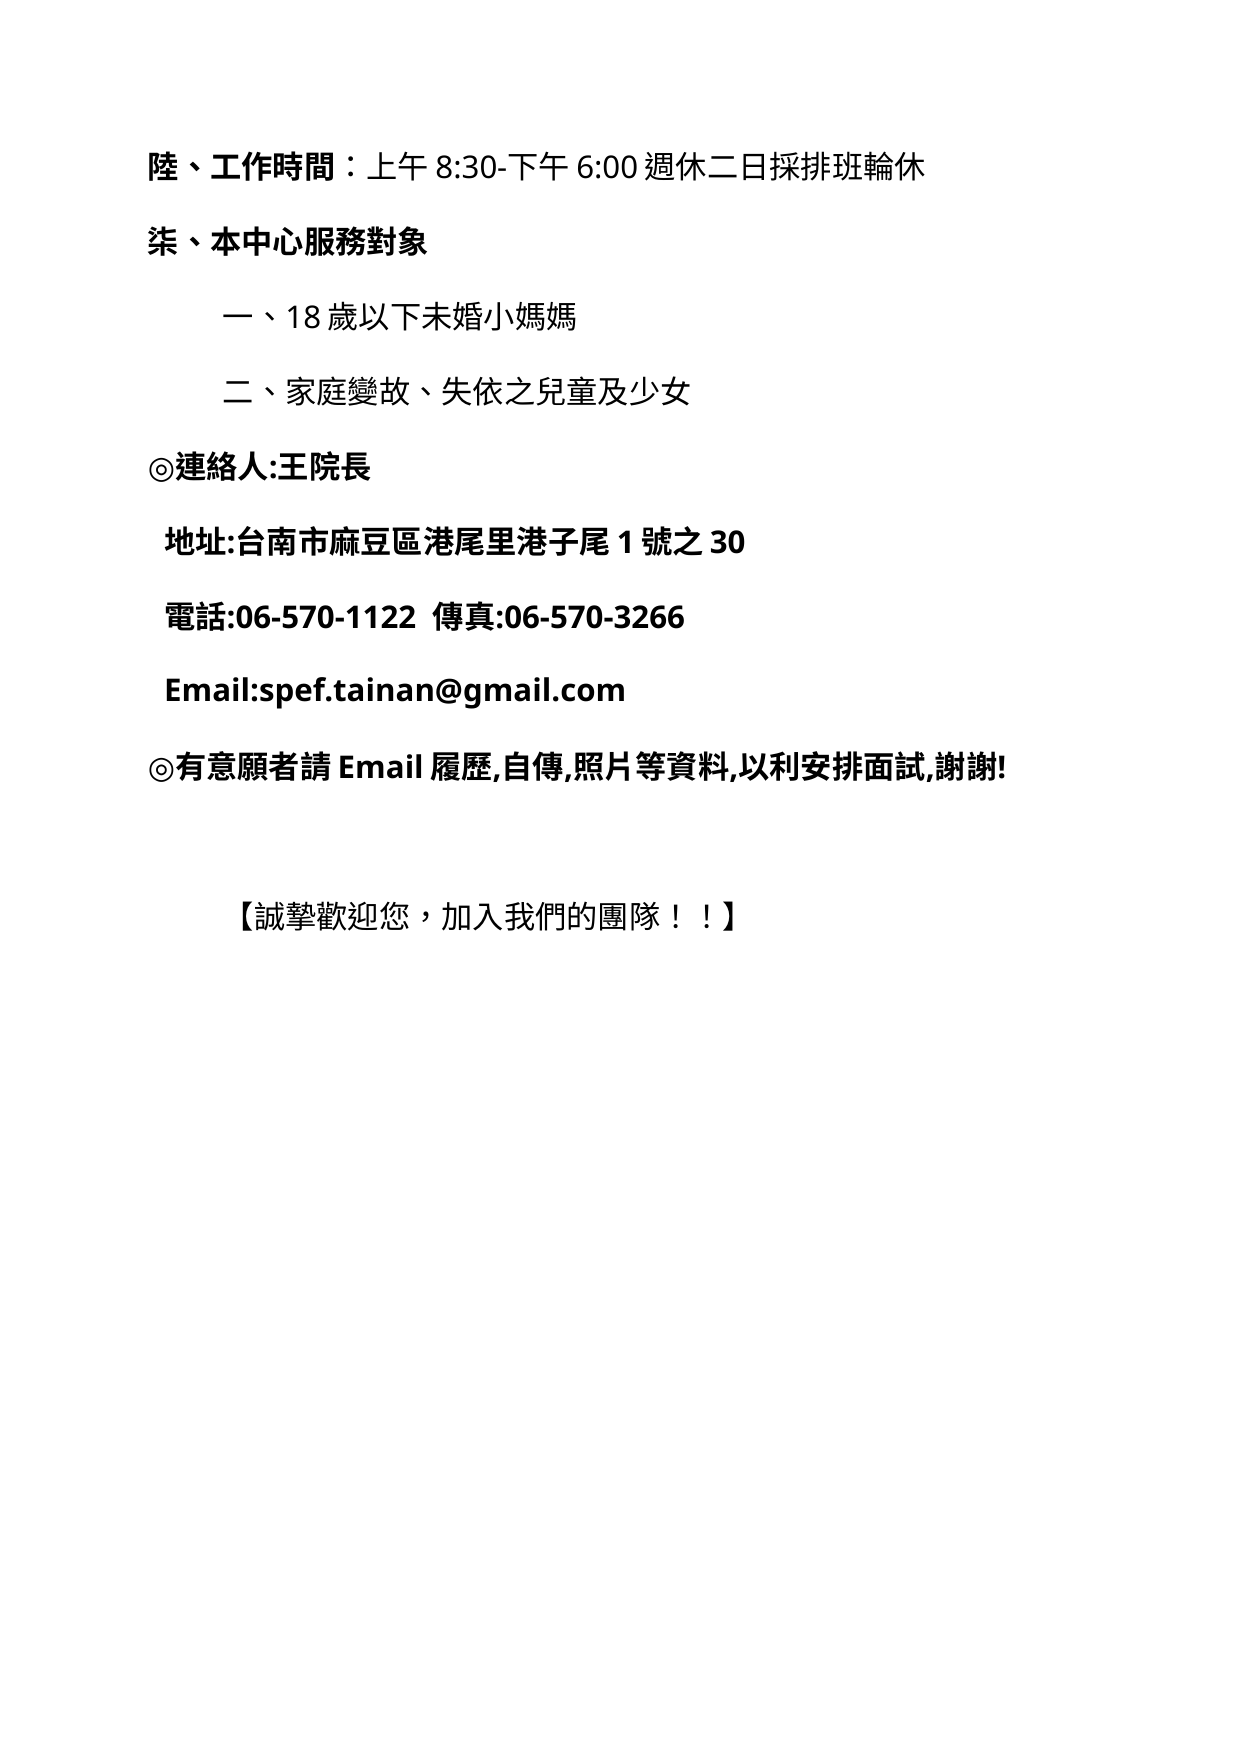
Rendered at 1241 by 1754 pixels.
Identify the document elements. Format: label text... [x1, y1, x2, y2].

text 柒、本中心服務對象 [148, 202, 1122, 277]
list 【誠摯歡迎您，加入我們的團隊！！】 [223, 877, 1122, 952]
list 一、18歲以下未婚小媽媽 [223, 277, 1122, 352]
text 電話:06-570-1122 傳真:06-570-3266 [148, 577, 1122, 652]
list 二、家庭變故、失依之兒童及少女 [223, 352, 1122, 427]
text 陸、工作時間：上午8:30-下午6:00週休二日採排班輪休 [148, 127, 1122, 202]
text Email:spef.tainan@gmail.com [148, 652, 1122, 727]
text 地址:台南市麻豆區港尾里港子尾1號之30 [148, 502, 1122, 577]
text ◎連絡人:王院長 [148, 427, 1122, 502]
text ◎有意願者請Email履歷,自傳,照片等資料,以利安排面試,謝謝! [148, 727, 1122, 802]
